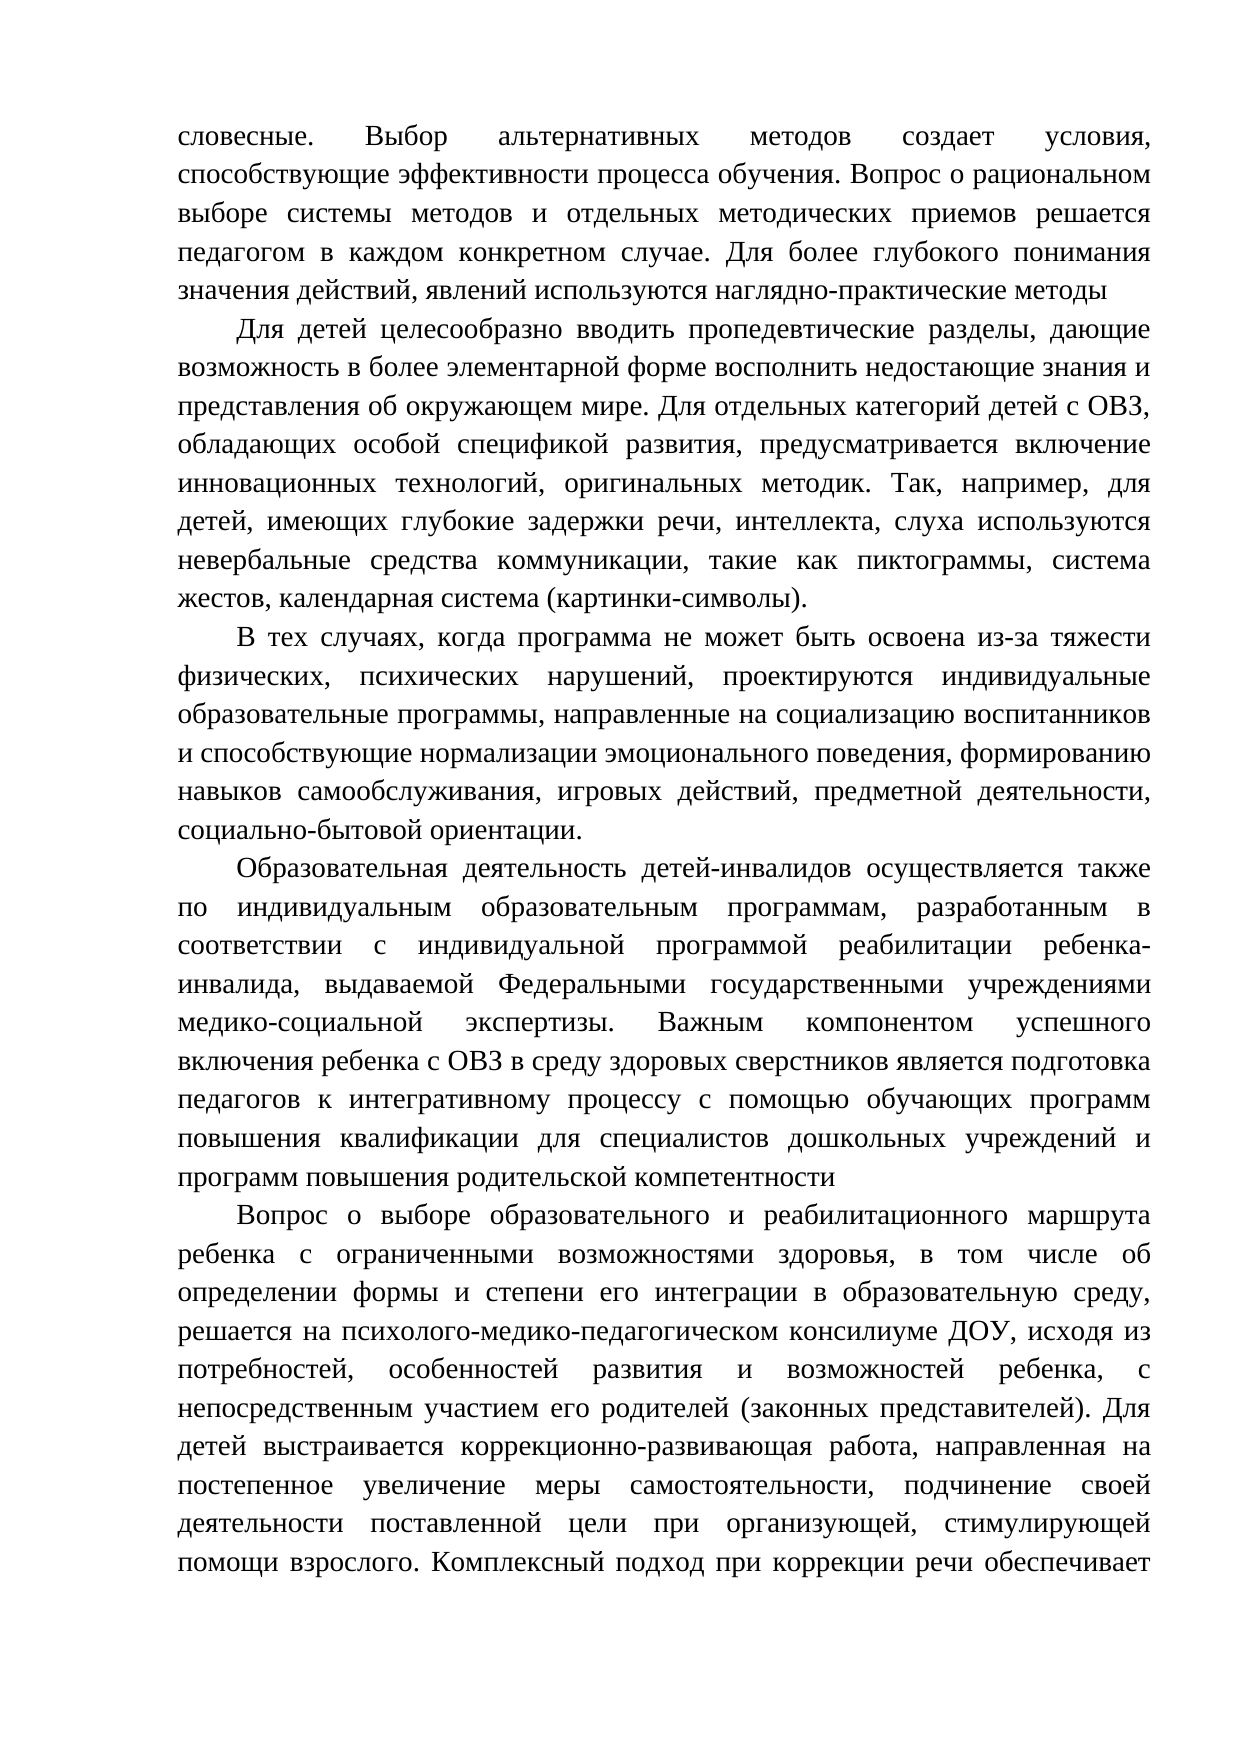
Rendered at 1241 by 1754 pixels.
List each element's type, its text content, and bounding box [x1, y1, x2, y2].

text Для детей целесообразно вводить пропедевтические разделы, дающие возможность в более элементарной форме восполнить недостающие знания и представления об окружающем мире. Для отдельных категорий детей с ОВЗ, обладающих особой спецификой развития, предусматривается включение инновационных технологий, оригинальных методик. Так, например, для детей, имеющих глубокие задержки речи, интеллекта, слуха используются невербальные средства коммуникации, такие как пиктограммы, система жестов, календарная система (картинки-символы). [177, 311, 1152, 614]
text Образовательная деятельность детей-инвалидов осуществляется также по индивидуальным образовательным программам, разработанным в соответствии с индивидуальной программой реабилитации ребенка-инвалида, выдаваемой Федеральными государственными учреждениями медико-социальной экспертизы. Важным компонентом успешного включения ребенка с ОВЗ в среду здоровых сверстников является подготовка педагогов к интегративному процессу с помощью обучающих программ повышения квалификации для специалистов дошкольных учреждений и программ повышения родительской компетентности [177, 850, 1152, 1192]
text В тех случаях, когда программа не может быть освоена из-за тяжести физических, психических нарушений, проектируются индивидуальные образовательные программы, направленные на социализацию воспитанников и способствующие нормализации эмоционального поведения, формированию навыков самообслуживания, игровых действий, предметной деятельности, социально-бытовой ориентации. [177, 619, 1152, 845]
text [177, 1197, 1152, 1578]
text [177, 118, 1152, 306]
